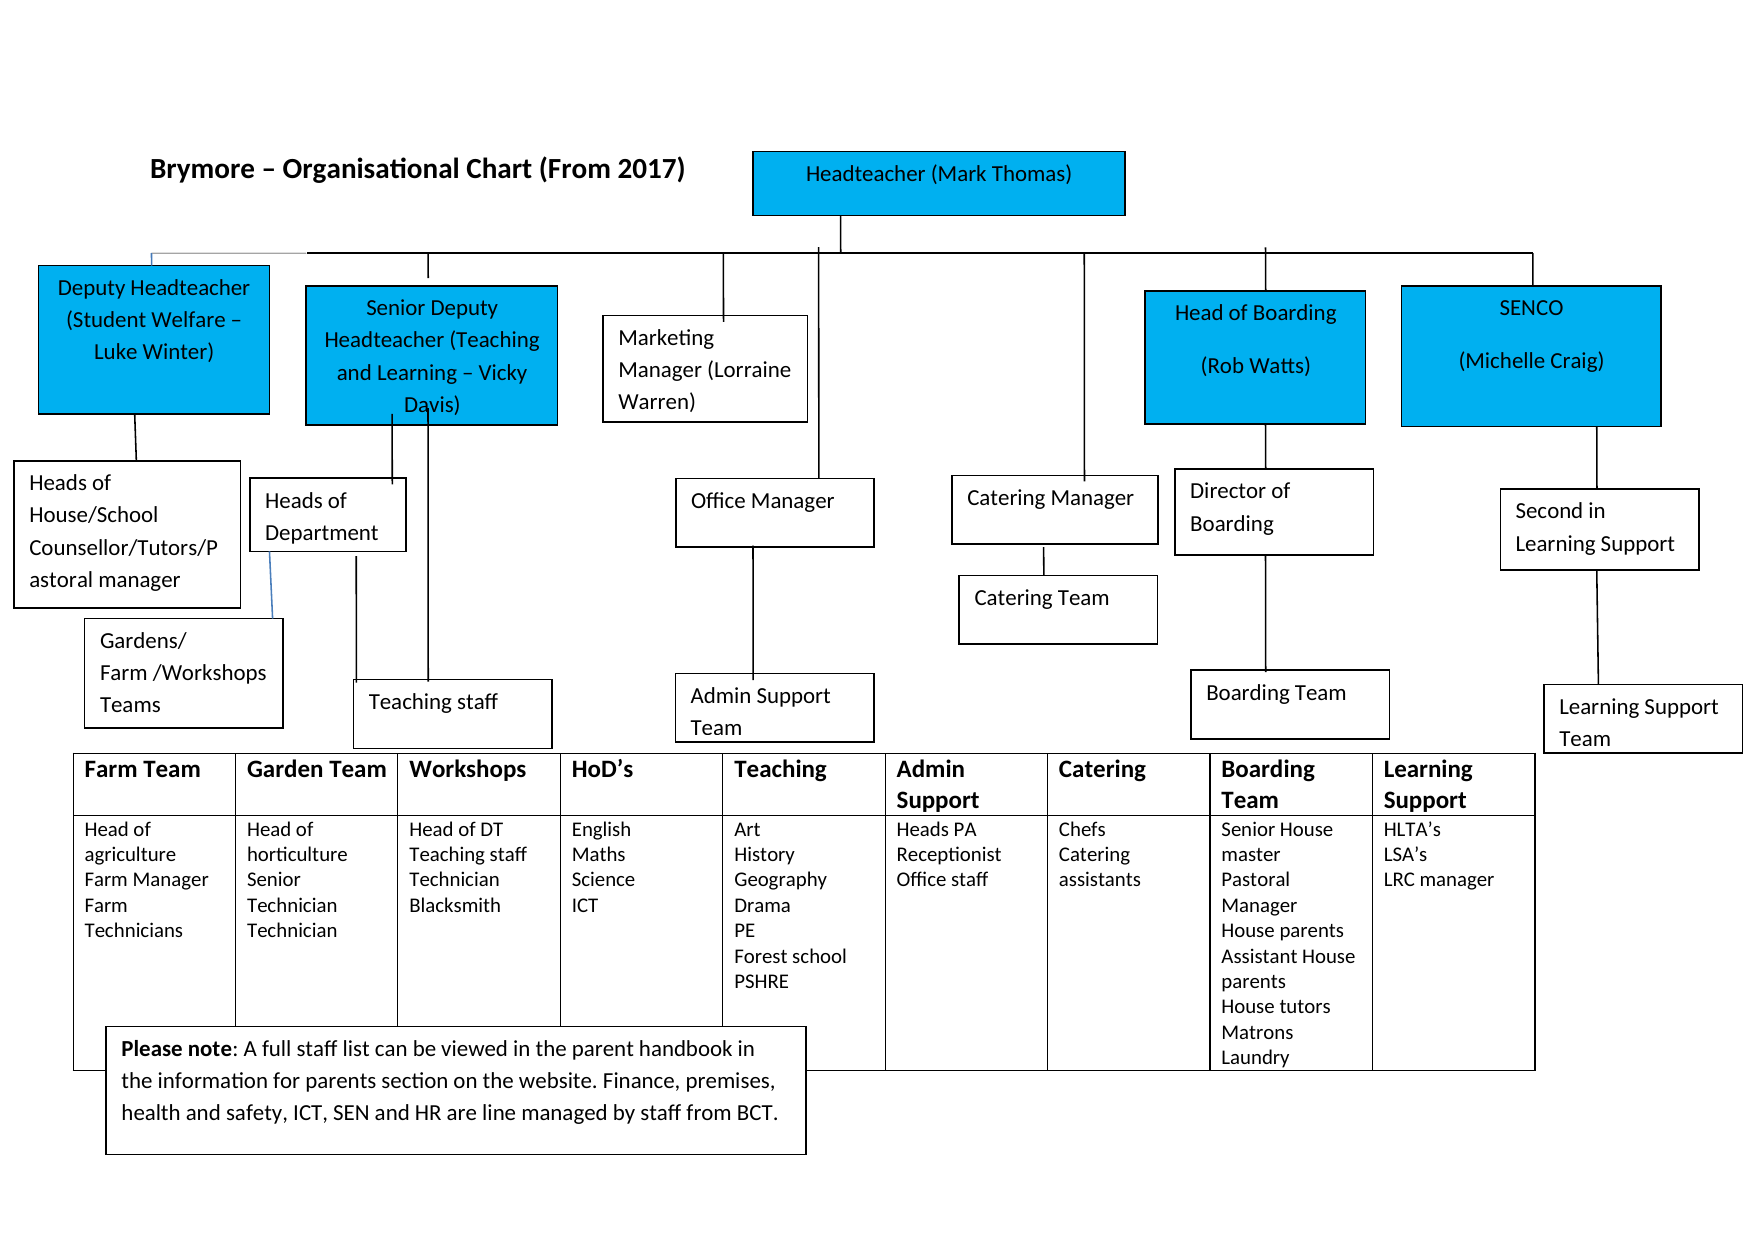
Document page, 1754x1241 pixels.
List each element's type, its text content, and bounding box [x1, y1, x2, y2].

table_cell Art History Geography Drama PE Forest school PSHRE [723, 816, 885, 1070]
table_cell Head of horticulture Senior Technician Technician [236, 816, 397, 1026]
table_cell Head of DT Teaching staff Technician Blacksmith [398, 816, 560, 1026]
table_header Workshops [398, 754, 560, 815]
table_cell Chefs Catering assistants [1048, 816, 1209, 1070]
table_cell Heads PA Receptionist Office staff [886, 816, 1047, 1070]
table_header Garden Team [236, 754, 397, 815]
table_cell HLTA’s LSA’s LRC manager [1373, 816, 1534, 1070]
table_cell Senior House master Pastoral Manager House parents Assistant House parents House tutors Matrons Laundry [1211, 816, 1372, 1070]
table_header Farm Team [74, 754, 235, 815]
table_cell Head of agriculture Farm Manager Farm Technicians [74, 816, 235, 1070]
table_header Boarding Team [1211, 754, 1372, 815]
table_header Admin Support [886, 754, 1047, 815]
text Brymore – Organisational Chart (From 2017) [150, 150, 1604, 186]
table_header HoD’s [561, 754, 722, 815]
table_header Catering [1048, 754, 1209, 815]
table_cell English Maths Science ICT [561, 816, 722, 1026]
table_header Learning Support [1373, 754, 1534, 815]
table_header Teaching [723, 754, 885, 815]
